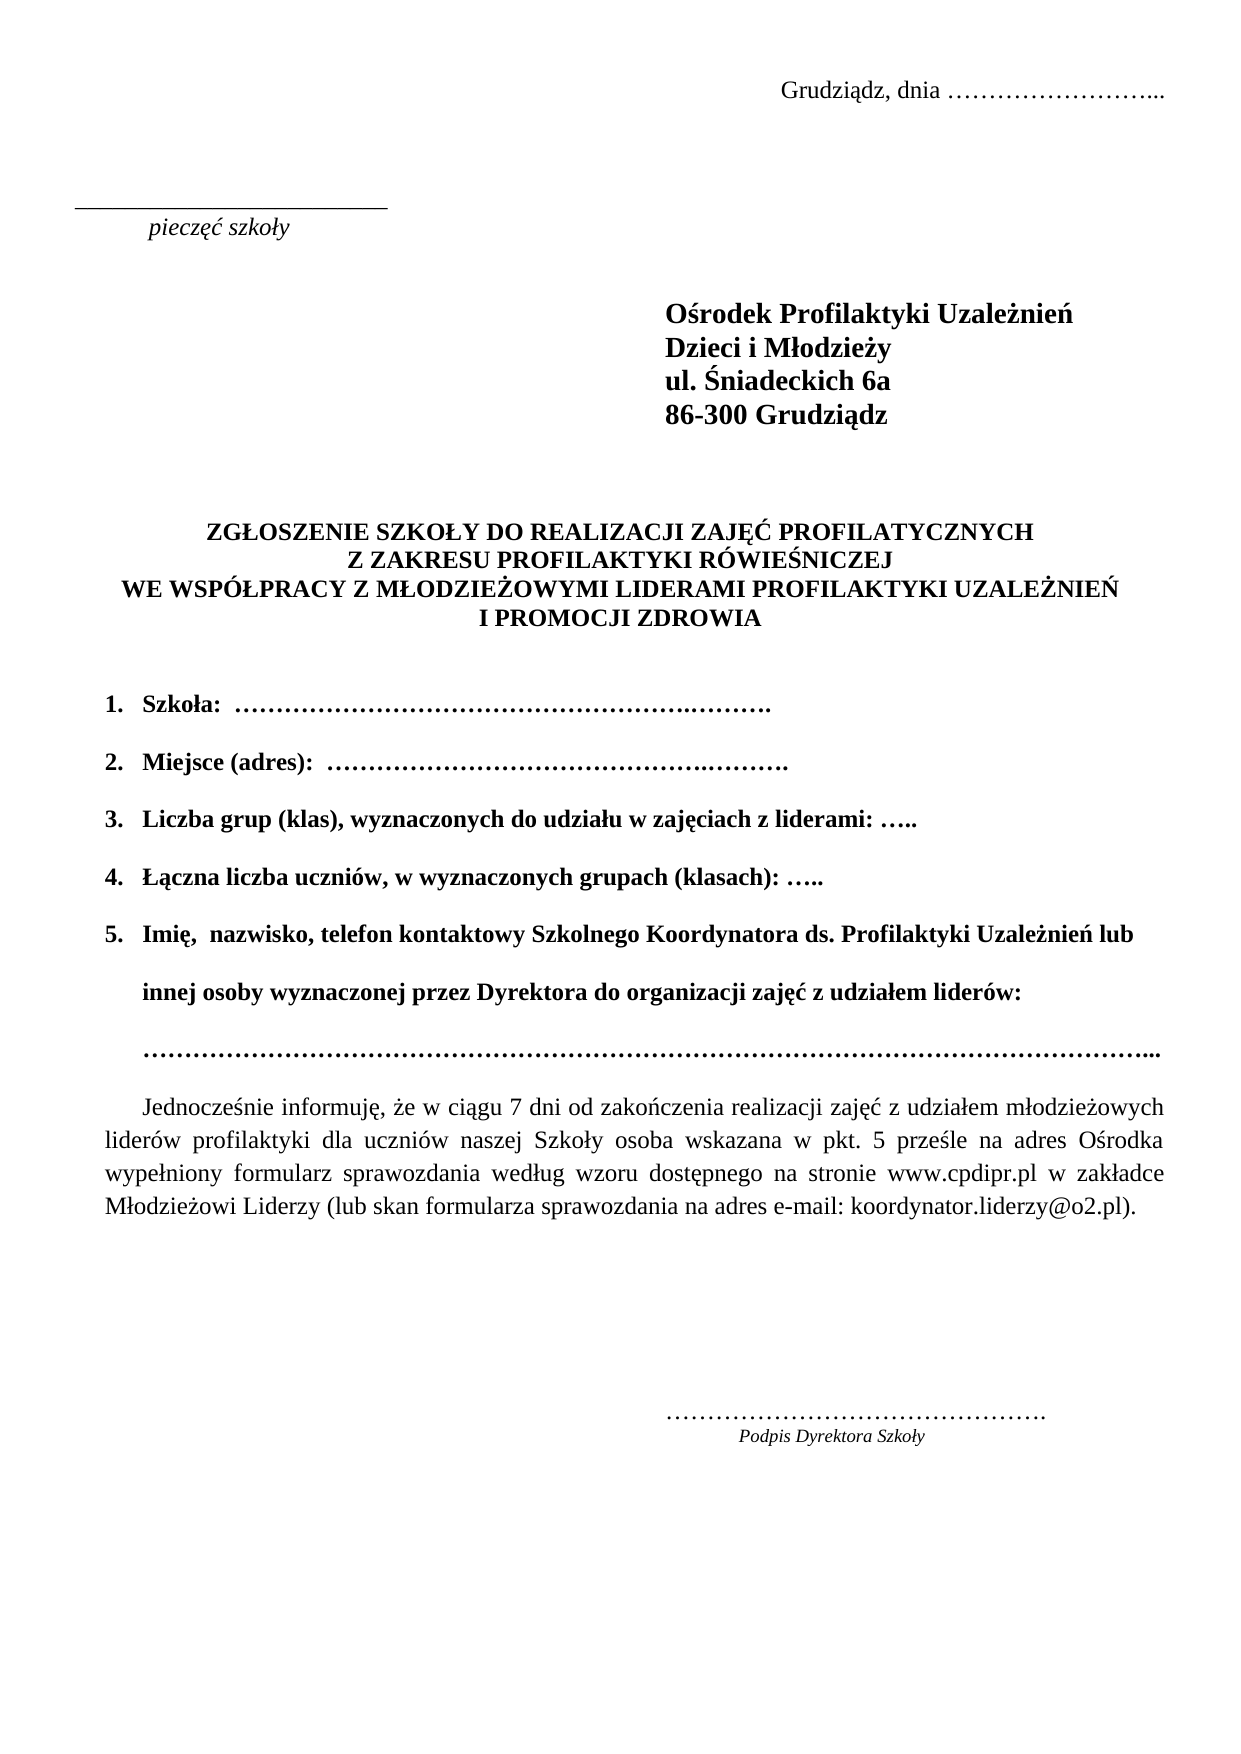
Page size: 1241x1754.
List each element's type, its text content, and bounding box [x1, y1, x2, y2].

text 86-300 Grudziądz [591, 397, 1165, 431]
text _________________________ [75, 183, 1165, 212]
list Miejsce (adres): ……………………………………….………. [104, 747, 1165, 776]
text ul. Śniadeckich 6a [591, 363, 1165, 397]
text pieczęć szkoły [75, 212, 1165, 240]
text Ośrodek Profilaktyki Uzależnień [591, 268, 1165, 330]
text Z ZAKRESU PROFILAKTYKI RÓWIEŚNICZEJ [75, 546, 1165, 574]
list ………………………………………. [658, 1396, 1165, 1425]
text Jednocześnie informuję, że w ciągu 7 dni od zakończenia realizacji zajęć z udziałem młodzieżowych liderów profilaktyki dla uczniów naszej Szkoły osoba wskazana w pkt. 5 prześle na adres Ośrodka wypełniony formularz sprawozdania według wzoru dostępnego na stronie www.cpdipr.pl w zakładce Młodzieżowi Liderzy (lub skan formularza sprawozdania na adres e-mail: koordynator.liderzy@o2.pl). [104, 1092, 1165, 1219]
text ZGŁOSZENIE SZKOŁY DO REALIZACJI ZAJĘĆ PROFILATYCZNYCH [75, 517, 1165, 546]
text Dzieci i Młodzieży [591, 330, 1165, 363]
text WE WSPÓŁPRACY Z MŁODZIEŻOWYMI LIDERAMI PROFILAKTYKI UZALEŻNIEŃ I PROMOCJI ZDROWIA [75, 574, 1165, 632]
list Imię, nazwisko, telefon kontaktowy Szkolnego Koordynatora ds. Profilaktyki Uzależnień lub innej osoby wyznaczonej przez Dyrektora do organizacji zajęć z udziałem liderów: …………………………………………………………………………………………………………... [104, 919, 1165, 1063]
list Łączna liczba uczniów, w wyznaczonych grupach (klasach): ….. [104, 862, 1165, 891]
list Liczba grup (klas), wyznaczonych do udziału w zajęciach z liderami: ….. [104, 804, 1165, 833]
list Podpis Dyrektora Szkoły [665, 1425, 1165, 1447]
text Grudziądz, dnia ……………………... [75, 75, 1165, 104]
list Szkoła: ……………………………………………….………. [104, 689, 1165, 718]
